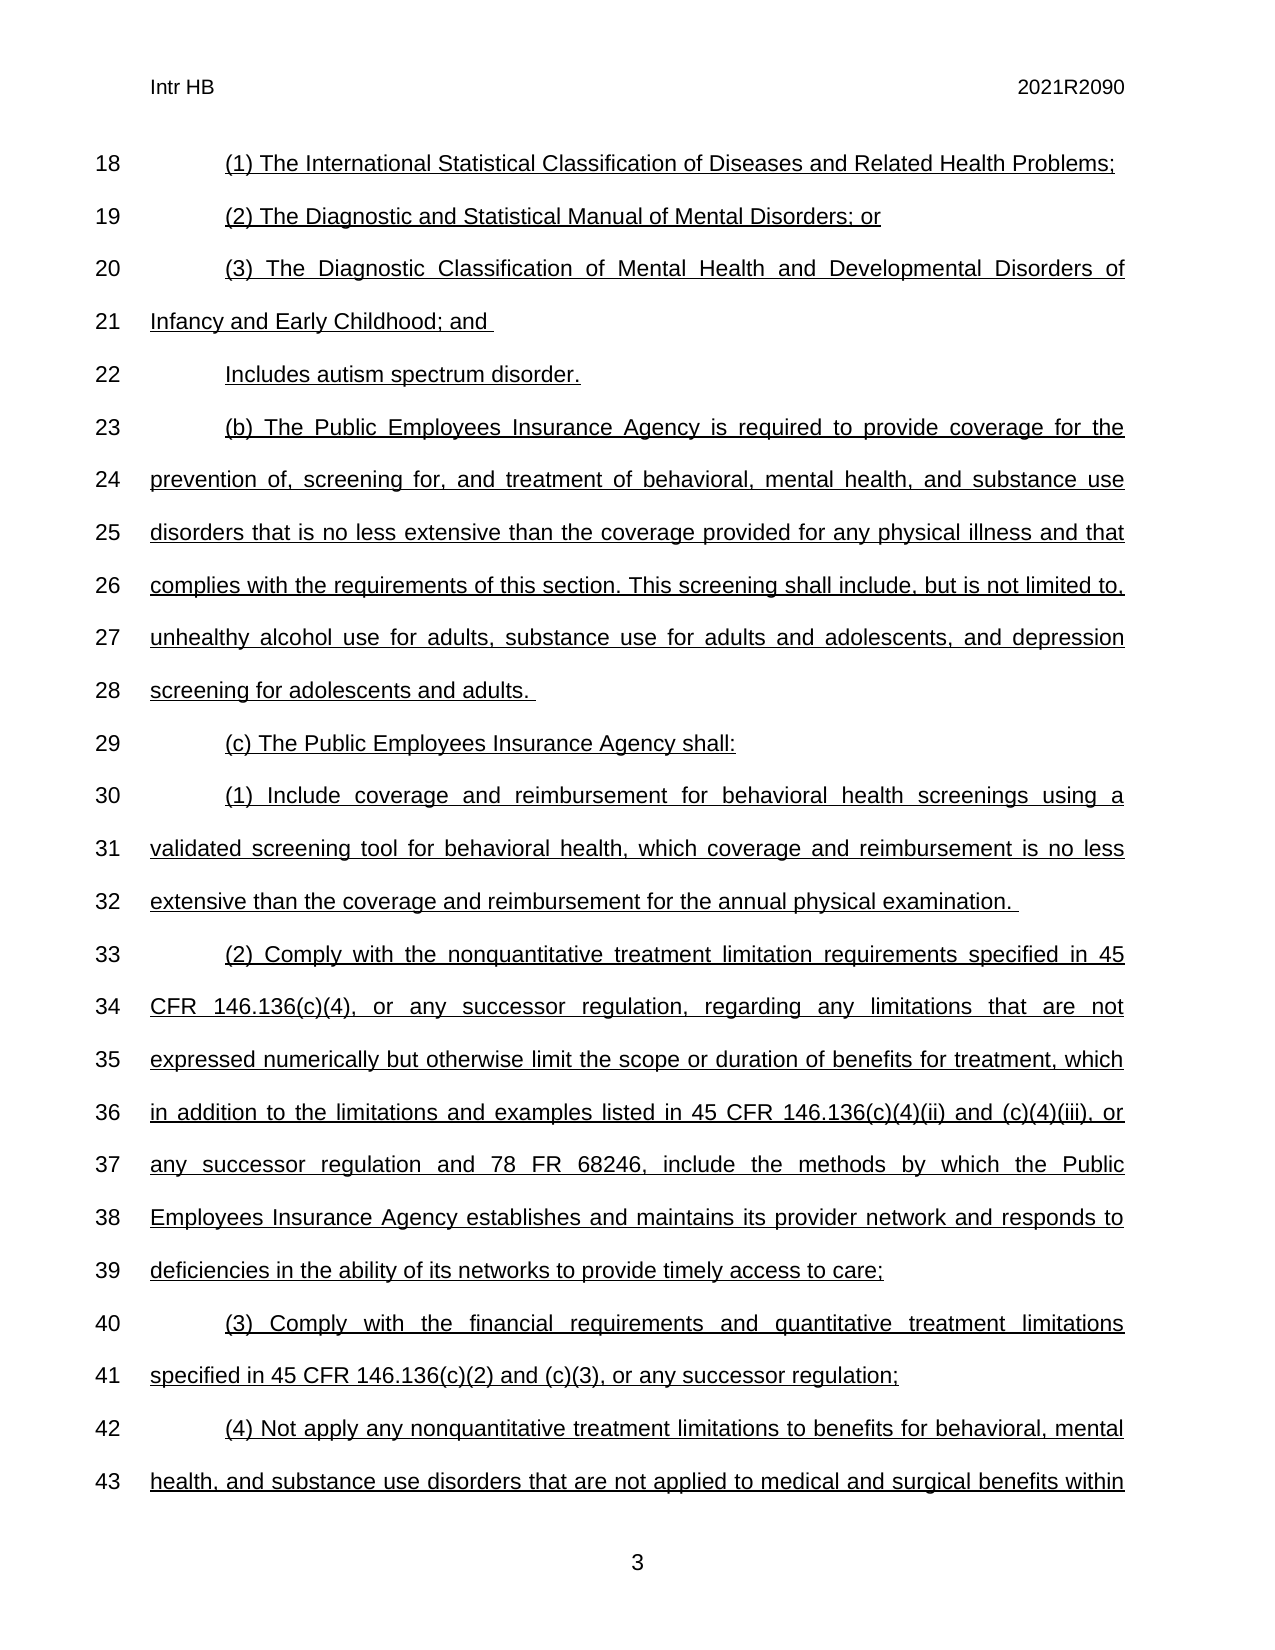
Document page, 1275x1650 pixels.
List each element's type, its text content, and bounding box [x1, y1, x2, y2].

text (2) The Diagnostic and Statistical Manual of Mental Disorders; or [150, 203, 1125, 229]
text (2) Comply with the nonquantitative treatment limitation requirements specified in 45 CFR 146.136(c)(4), or any successor regulation, regarding any limitations that are not expressed numerically but otherwise limit the scope or duration of benefits for treatment, which in addition to the limitations and examples listed in 45 CFR 146.136(c)(4)(ii) and (c)(4)(iii), or any successor regulation and 78 FR 68246, include the methods by which the Public Employees Insurance Agency establishes and maintains its provider network and responds to deficiencies in the ability of its networks to provide timely access to care; [150, 941, 1125, 1121]
text (2) Comply with the nonquantitative treatment limitation requirements specified in 45 CFR 146.136(c)(4), or any successor regulation, regarding any limitations that are not expressed numerically but otherwise limit the scope or duration of benefits for treatment, which in addition to the limitations and examples listed in 45 CFR 146.136(c)(4)(ii) and (c)(4)(iii), or any successor regulation and 78 FR 68246, include the methods by which the Public Employees Insurance Agency establishes and maintains its provider network and responds to deficiencies in the ability of its networks to provide timely access to care; [150, 1123, 1125, 1174]
text (b) The Public Employees Insurance Agency is required to provide coverage for the prevention of, screening for, and treatment of behavioral, mental health, and substance use disorders that is no less extensive than the coverage provided for any physical illness and that complies with the requirements of this section. This screening shall include, but is not limited to, unhealthy alcohol use for adults, substance use for adults and adolescents, and depression screening for adolescents and adults. [150, 543, 1125, 594]
text (b) The Public Employees Insurance Agency is required to provide coverage for the prevention of, screening for, and treatment of behavioral, mental health, and substance use disorders that is no less extensive than the coverage provided for any physical illness and that complies with the requirements of this section. This screening shall include, but is not limited to, unhealthy alcohol use for adults, substance use for adults and adolescents, and depression screening for adolescents and adults. [150, 596, 1125, 647]
text (b) The Public Employees Insurance Agency is required to provide coverage for the prevention of, screening for, and treatment of behavioral, mental health, and substance use disorders that is no less extensive than the coverage provided for any physical illness and that complies with the requirements of this section. This screening shall include, but is not limited to, unhealthy alcohol use for adults, substance use for adults and adolescents, and depression screening for adolescents and adults. [150, 648, 1125, 703]
text (1) Include coverage and reimbursement for behavioral health screenings using a validated screening tool for behavioral health, which coverage and reimbursement is no less extensive than the coverage and reimbursement for the annual physical examination. [150, 782, 1125, 858]
text (1) The International Statistical Classification of Diseases and Related Health Problems; [225, 150, 1125, 176]
text (1) Include coverage and reimbursement for behavioral health screenings using a validated screening tool for behavioral health, which coverage and reimbursement is no less extensive than the coverage and reimbursement for the annual physical examination. [150, 859, 1125, 914]
text Includes autism spectrum disorder. [150, 361, 1125, 387]
text (c) The Public Employees Insurance Agency shall: [150, 730, 1125, 756]
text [150, 1415, 1125, 1490]
text (2) Comply with the nonquantitative treatment limitation requirements specified in 45 CFR 146.136(c)(4), or any successor regulation, regarding any limitations that are not expressed numerically but otherwise limit the scope or duration of benefits for treatment, which in addition to the limitations and examples listed in 45 CFR 146.136(c)(4)(ii) and (c)(4)(iii), or any successor regulation and 78 FR 68246, include the methods by which the Public Employees Insurance Agency establishes and maintains its provider network and responds to deficiencies in the ability of its networks to provide timely access to care; [150, 1175, 1125, 1283]
text (b) The Public Employees Insurance Agency is required to provide coverage for the prevention of, screening for, and treatment of behavioral, mental health, and substance use disorders that is no less extensive than the coverage provided for any physical illness and that complies with the requirements of this section. This screening shall include, but is not limited to, unhealthy alcohol use for adults, substance use for adults and adolescents, and depression screening for adolescents and adults. [150, 413, 1125, 489]
text (b) The Public Employees Insurance Agency is required to provide coverage for the prevention of, screening for, and treatment of behavioral, mental health, and substance use disorders that is no less extensive than the coverage provided for any physical illness and that complies with the requirements of this section. This screening shall include, but is not limited to, unhealthy alcohol use for adults, substance use for adults and adolescents, and depression screening for adolescents and adults. [150, 490, 1125, 542]
text (3) Comply with the financial requirements and quantitative treatment limitations specified in 45 CFR 146.136(c)(2) and (c)(3), or any successor regulation; [150, 1309, 1125, 1389]
text (3) The Diagnostic Classification of Mental Health and Developmental Disorders of Infancy and Early Childhood; and [150, 255, 1125, 334]
